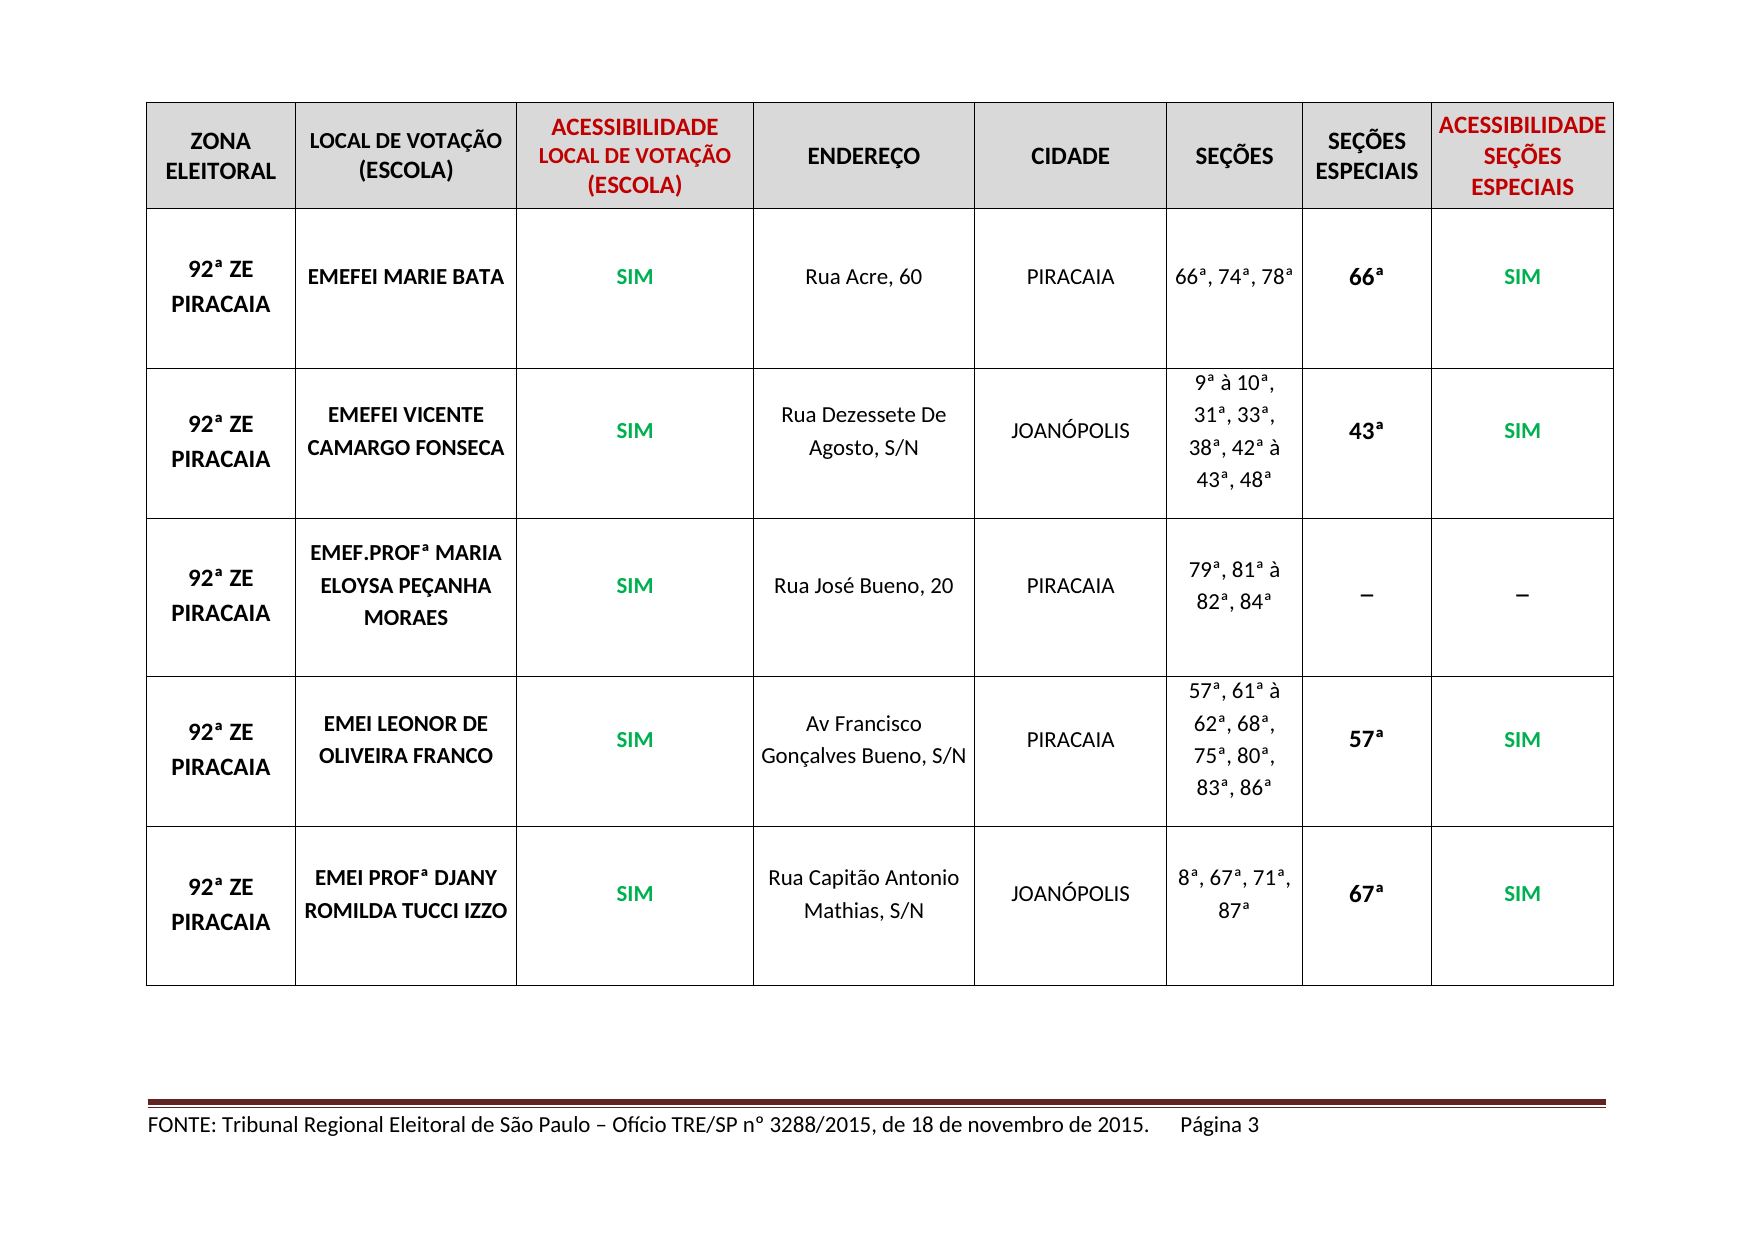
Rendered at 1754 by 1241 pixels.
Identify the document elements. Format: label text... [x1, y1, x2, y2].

table_header SEÇÕES [1167, 103, 1302, 208]
table_cell Rua Acre, 60 [754, 209, 974, 367]
table_cell SIM [1432, 209, 1613, 367]
table_cell Av Francisco Gonçalves Bueno, S/N [754, 677, 974, 826]
table_cell PIRACAIA [975, 209, 1166, 367]
table_cell 9ª à 10ª, 31ª, 33ª, 38ª, 42ª à 43ª, 48ª [1167, 369, 1302, 518]
table_cell Rua José Bueno, 20 [754, 519, 974, 676]
table_cell EMEFEI VICENTE CAMARGO FONSECA [296, 369, 516, 518]
table_cell 43ª [1303, 369, 1431, 518]
table_cell SIM [1432, 677, 1613, 826]
table_cell SIM [517, 827, 753, 985]
table_cell 66ª [1303, 209, 1431, 367]
table_cell 92ª ZE PIRACAIA [147, 677, 295, 826]
table_header CIDADE [975, 103, 1166, 208]
table_cell SIM [517, 209, 753, 367]
table_cell 92ª ZE PIRACAIA [147, 209, 295, 367]
table_cell PIRACAIA [975, 519, 1166, 676]
table_cell 92ª ZE PIRACAIA [147, 827, 295, 985]
table_cell 92ª ZE PIRACAIA [147, 369, 295, 518]
table_cell 92ª ZE PIRACAIA [147, 519, 295, 676]
table_cell SIM [517, 677, 753, 826]
table_header LOCAL DE VOTAÇÃO (ESCOLA) [296, 103, 516, 208]
table_cell 57ª, 61ª à 62ª, 68ª, 75ª, 80ª, 83ª, 86ª [1167, 677, 1302, 826]
table_cell EMEF.PROFª MARIA ELOYSA PEÇANHA MORAES [296, 519, 516, 676]
table_cell 57ª [1303, 677, 1431, 826]
table_cell SIM [1432, 827, 1613, 985]
table_cell 66ª, 74ª, 78ª [1167, 209, 1302, 367]
table_cell 67ª [1303, 827, 1431, 985]
table_cell _ [1432, 519, 1613, 676]
table_header SEÇÕES ESPECIAIS [1303, 103, 1431, 208]
table_cell EMEI PROFª DJANY ROMILDA TUCCI IZZO [296, 827, 516, 985]
table_header ACESSIBILIDADE SEÇÕES ESPECIAIS [1432, 103, 1613, 208]
table_cell SIM [517, 369, 753, 518]
table_header ACESSIBILIDADE LOCAL DE VOTAÇÃO (ESCOLA) [517, 103, 753, 208]
table_cell Rua Dezessete De Agosto, S/N [754, 369, 974, 518]
table_cell EMEI LEONOR DE OLIVEIRA FRANCO [296, 677, 516, 826]
table_cell SIM [1432, 369, 1613, 518]
table_cell JOANÓPOLIS [975, 827, 1166, 985]
table_cell PIRACAIA [975, 677, 1166, 826]
table_cell EMEFEI MARIE BATA [296, 209, 516, 367]
table_cell 79ª, 81ª à 82ª, 84ª [1167, 519, 1302, 676]
table_cell SIM [517, 519, 753, 676]
table_header ENDEREÇO [754, 103, 974, 208]
table_cell 8ª, 67ª, 71ª, 87ª [1167, 827, 1302, 985]
table_cell JOANÓPOLIS [975, 369, 1166, 518]
table_cell _ [1303, 519, 1431, 676]
table_header ZONA ELEITORAL [147, 103, 295, 208]
table_cell Rua Capitão Antonio Mathias, S/N [754, 827, 974, 985]
